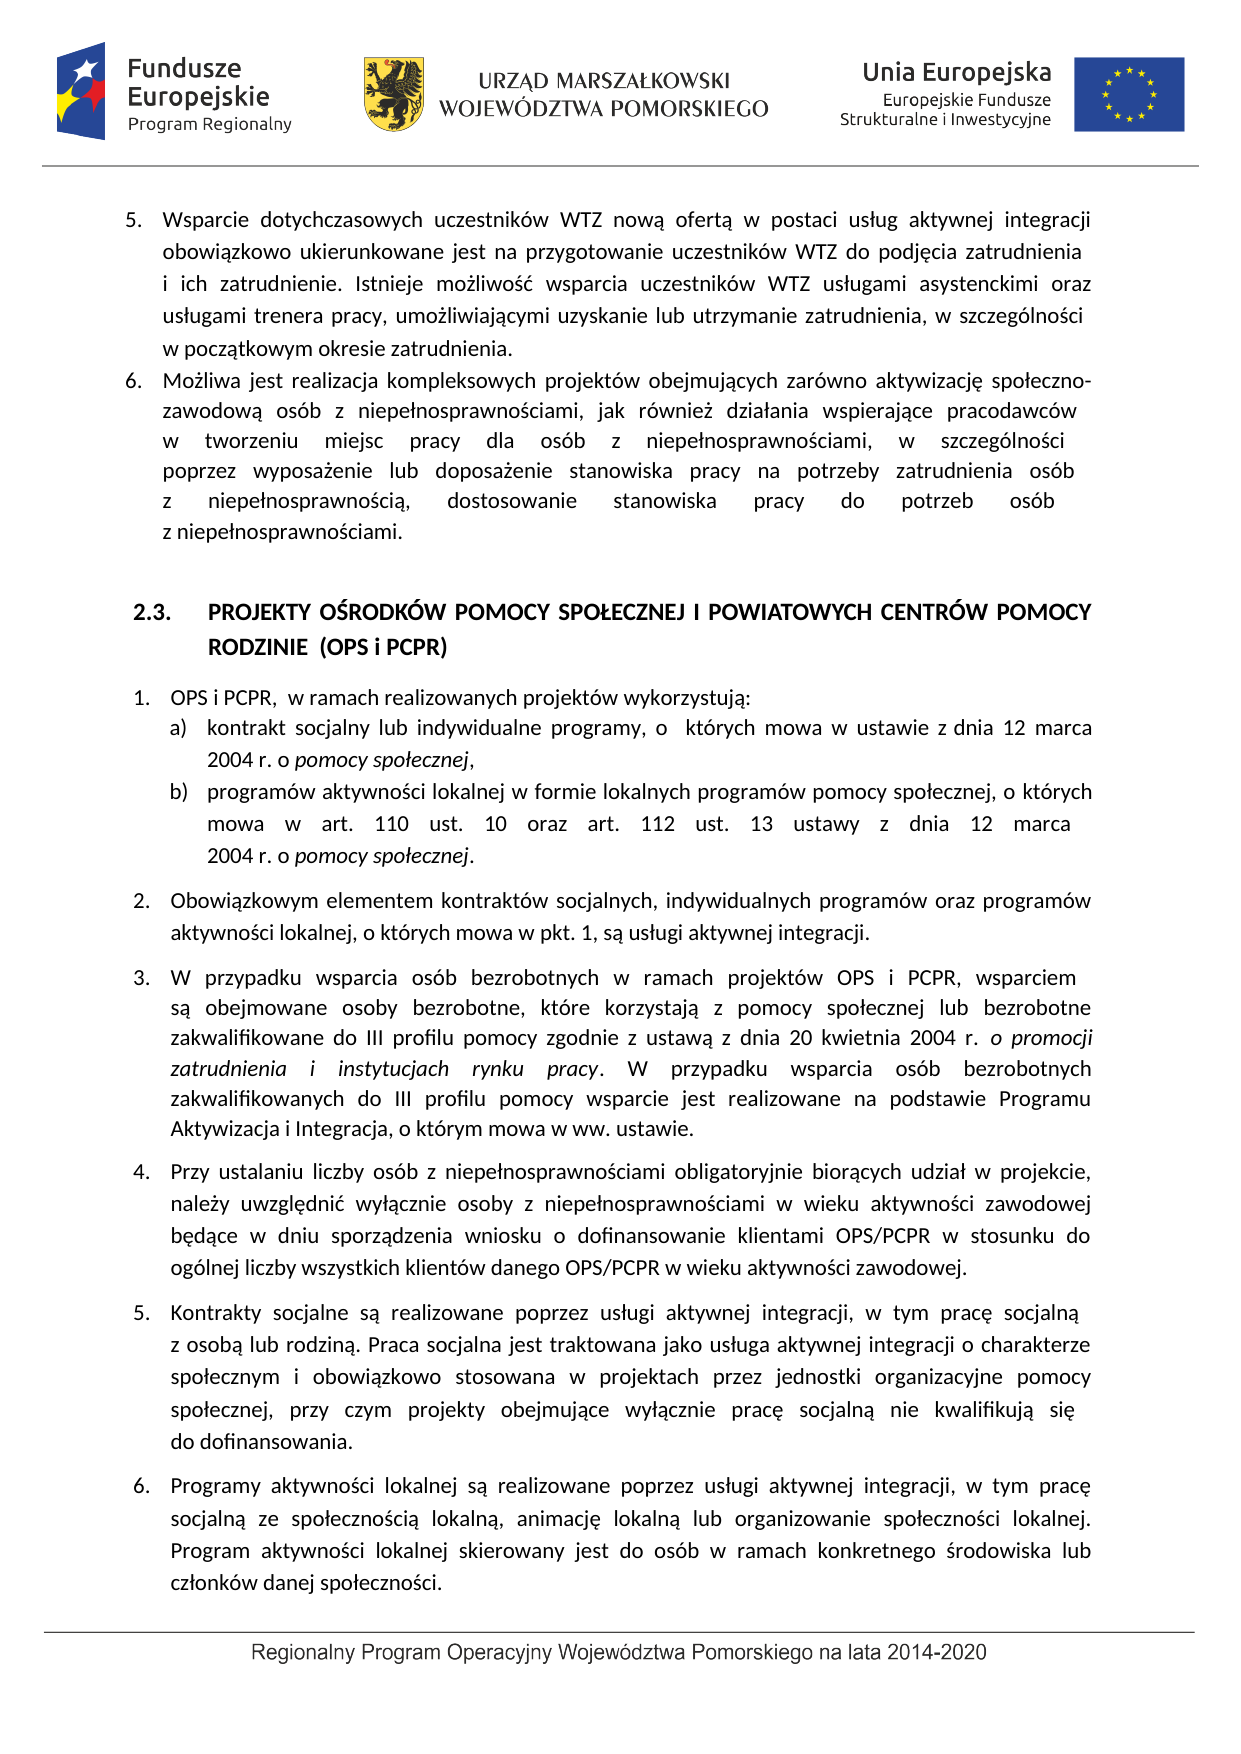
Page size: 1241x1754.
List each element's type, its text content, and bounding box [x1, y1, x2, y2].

list Przy ustalaniu liczby osób z niepełnosprawnościami obligatoryjnie biorących udział w projekcie, należy uwzględnić wyłącznie osoby z niepełnosprawnościami w wieku aktywności zawodowej będące w dniu sporządzenia wniosku o dofinansowanie klientami OPS/PCPR w stosunku do ogólnej liczby wszystkich klientów danego OPS/PCPR w wieku aktywności zawodowej. [133, 1157, 1093, 1281]
list OPS i PCPR, w ramach realizowanych projektów wykorzystują: [133, 683, 1093, 711]
list Wsparcie dotychczasowych uczestników WTZ nową ofertą w postaci usług aktywnej integracji obowiązkowo ukierunkowane jest na przygotowanie uczestników WTZ do podjęcia zatrudnienia i ich zatrudnienie. Istnieje możliwość wsparcia uczestników WTZ usługami asystenckimi oraz usługami trenera pracy, umożliwiającymi uzyskanie lub utrzymanie zatrudnienia, w szczególności w początkowym okresie zatrudnienia. [125, 205, 1093, 362]
list Obowiązkowym elementem kontraktów socjalnych, indywidualnych programów oraz programów aktywności lokalnej, o których mowa w pkt. 1, są usługi aktywnej integracji. [133, 886, 1093, 946]
list Możliwa jest realizacja kompleksowych projektów obejmujących zarówno aktywizację społeczno-zawodową osób z niepełnosprawnościami, jak również działania wspierające pracodawców w tworzeniu miejsc pracy dla osób z niepełnosprawnościami, w szczególności poprzez wyposażenie lub doposażenie stanowiska pracy na potrzeby zatrudnienia osób z niepełnosprawnością, dostosowanie stanowiska pracy do potrzeb osób z niepełnosprawnościami. [125, 366, 1093, 545]
picture [41, 42, 1199, 167]
list PROJEKTY OŚRODKÓW POMOCY SPOŁECZNEJ I POWIATOWYCH CENTRÓW POMOCY RODZINIE (OPS i PCPR) [133, 596, 1093, 661]
list W przypadku wsparcia osób bezrobotnych w ramach projektów OPS i PCPR, wsparciem są obejmowane osoby bezrobotne, które korzystają z pomocy społecznej lub bezrobotne zakwalifikowane do III profilu pomocy zgodnie z ustawą z dnia 20 kwietnia 2004 r. o promocji zatrudnienia i instytucjach rynku pracy. W przypadku wsparcia osób bezrobotnych zakwalifikowanych do III profilu pomocy wsparcie jest realizowane na podstawie Programu Aktywizacja i Integracja, o którym mowa w ww. ustawie. [133, 963, 1093, 1142]
list Programy aktywności lokalnej są realizowane poprzez usługi aktywnej integracji, w tym pracę socjalną ze społecznością lokalną, animację lokalną lub organizowanie społeczności lokalnej. Program aktywności lokalnej skierowany jest do osób w ramach konkretnego środowiska lub członków danej społeczności. [133, 1472, 1093, 1596]
list programów aktywności lokalnej w formie lokalnych programów pomocy społecznej, o których mowa w art. 110 ust. 10 oraz art. 112 ust. 13 ustawy z dnia 12 marca 2004 r. o pomocy społecznej. [169, 777, 1093, 869]
list Kontrakty socjalne są realizowane poprzez usługi aktywnej integracji, w tym pracę socjalną z osobą lub rodziną. Praca socjalna jest traktowana jako usługa aktywnej integracji o charakterze społecznym i obowiązkowo stosowana w projektach przez jednostki organizacyjne pomocy społecznej, przy czym projekty obejmujące wyłącznie pracę socjalną nie kwalifikują się do dofinansowania. [133, 1298, 1093, 1455]
list kontrakt socjalny lub indywidualne programy, o których mowa w ustawie z dnia 12 marca 2004 r. o pomocy społecznej, [169, 713, 1093, 773]
picture [43, 1631, 1195, 1664]
